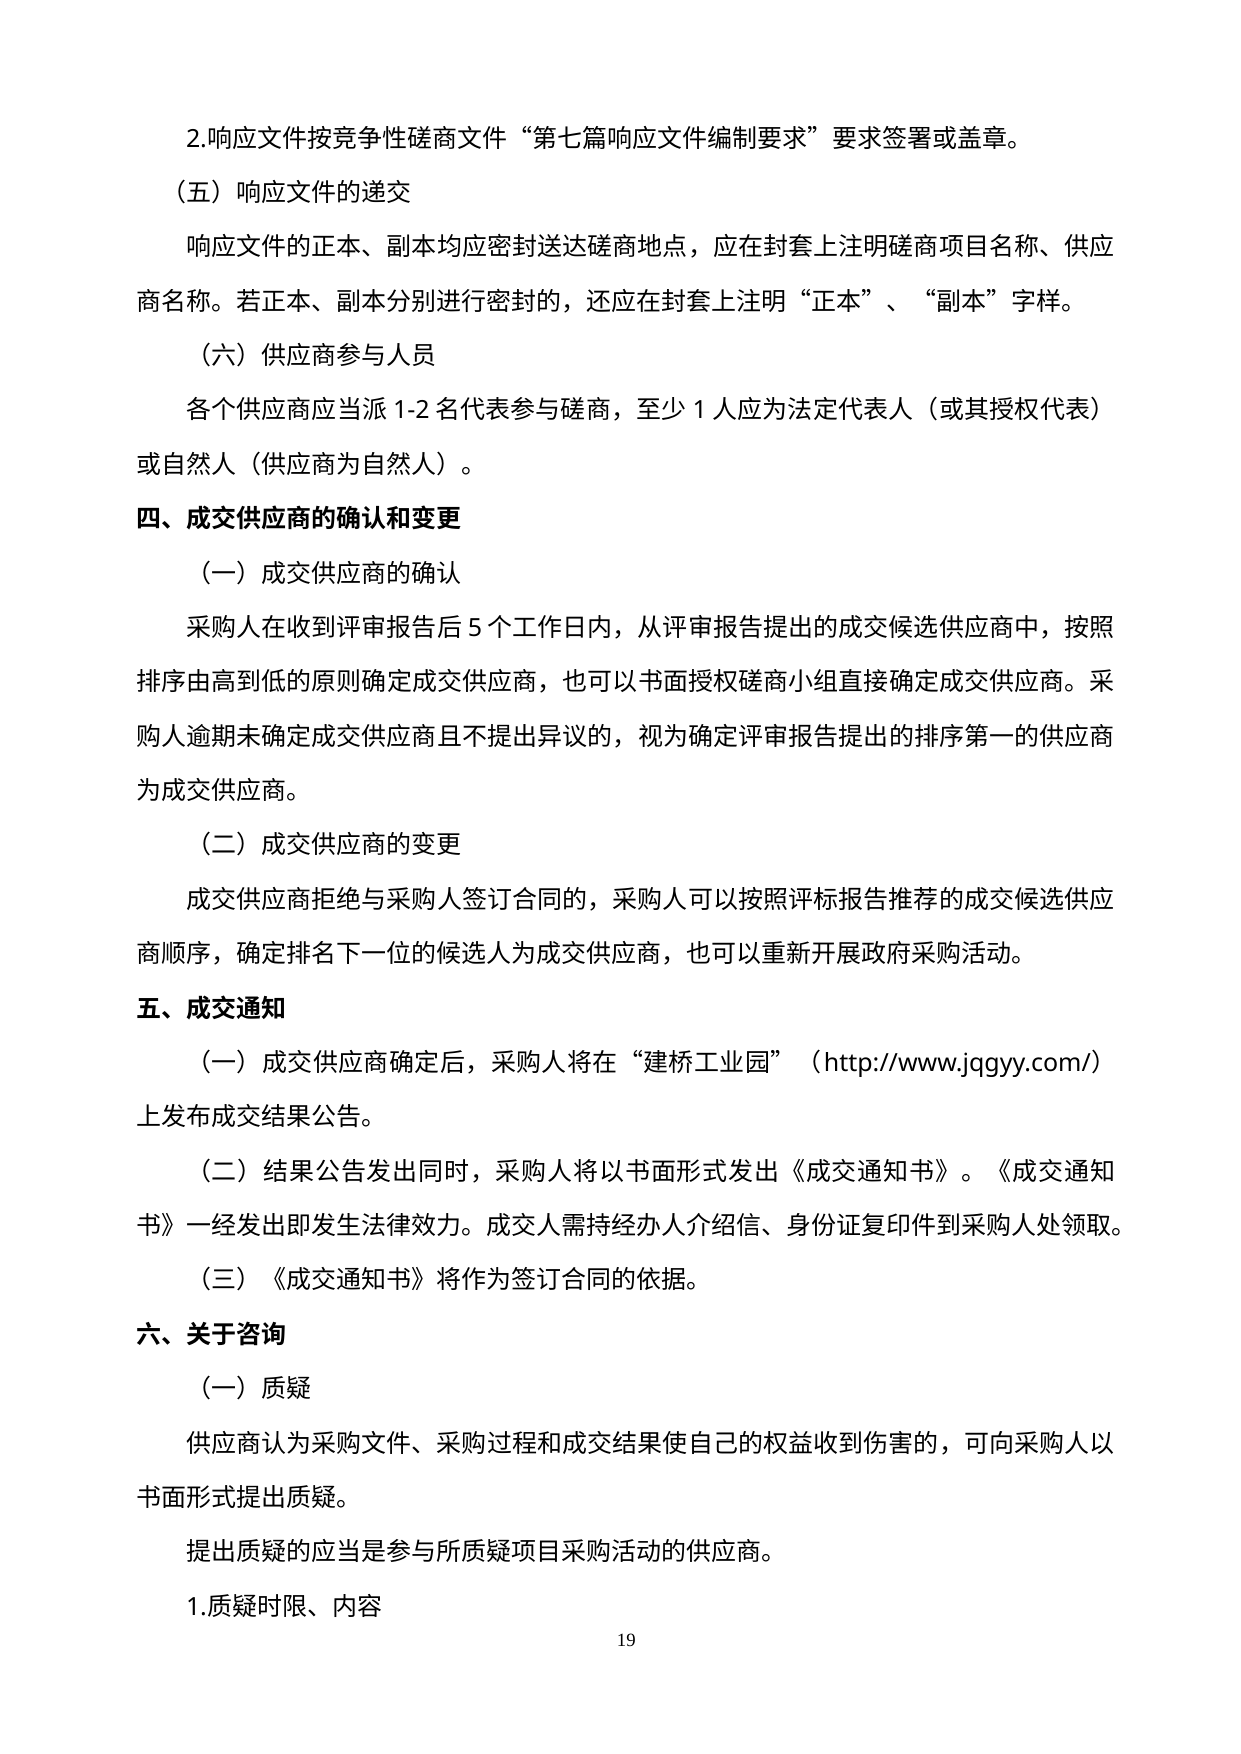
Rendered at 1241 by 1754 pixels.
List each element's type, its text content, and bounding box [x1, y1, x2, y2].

text 提出质疑的应当是参与所质疑项目采购活动的供应商。 [136, 1532, 1116, 1568]
subtitle 各个供应商应当派1-2名代表参与磋商，至少1人应为法定代表人（或其授权代表）或自然人（供应商为自然人）。 [136, 390, 1116, 481]
text （二）结果公告发出同时，采购人将以书面形式发出《成交通知书》。《成交通知书》一经发出即发生法律效力。成交人需持经办人介绍信、身份证复印件到采购人处领取。 [136, 1151, 1116, 1242]
subtitle 六、关于咨询 [136, 1314, 1116, 1351]
subtitle 五、成交通知 [136, 988, 1116, 1024]
text 供应商认为采购文件、采购过程和成交结果使自己的权益收到伤害的，可向采购人以书面形式提出质疑。 [136, 1423, 1116, 1514]
text （一）成交供应商确定后，采购人将在“建桥工业园”（http://www.jqgyy.com/）上发布成交结果公告。 [136, 1042, 1116, 1133]
text （一）质疑 [136, 1369, 1116, 1405]
subtitle （五）响应文件的递交 [136, 172, 1116, 209]
subtitle （一）成交供应商的确认 [136, 553, 1116, 589]
subtitle 采购人在收到评审报告后5个工作日内，从评审报告提出的成交候选供应商中，按照排序由高到低的原则确定成交供应商，也可以书面授权磋商小组直接确定成交供应商。采购人逾期未确定成交供应商且不提出异议的，视为确定评审报告提出的排序第一的供应商为成交供应商。 [136, 607, 1116, 807]
text 1.质疑时限、内容 [136, 1586, 1116, 1622]
text （三）《成交通知书》将作为签订合同的依据。 [136, 1260, 1116, 1296]
subtitle 2.响应文件按竞争性磋商文件“第七篇响应文件编制要求”要求签署或盖章。 [136, 118, 1116, 154]
subtitle （二）成交供应商的变更 [136, 825, 1116, 861]
subtitle 成交供应商拒绝与采购人签订合同的，采购人可以按照评标报告推荐的成交候选供应商顺序，确定排名下一位的候选人为成交供应商，也可以重新开展政府采购活动。 [136, 879, 1116, 970]
subtitle （六）供应商参与人员 [136, 336, 1116, 372]
subtitle 四、成交供应商的确认和变更 [136, 499, 1116, 535]
subtitle 响应文件的正本、副本均应密封送达磋商地点，应在封套上注明磋商项目名称、供应商名称。若正本、副本分别进行密封的，还应在封套上注明“正本”、“副本”字样。 [136, 227, 1116, 317]
